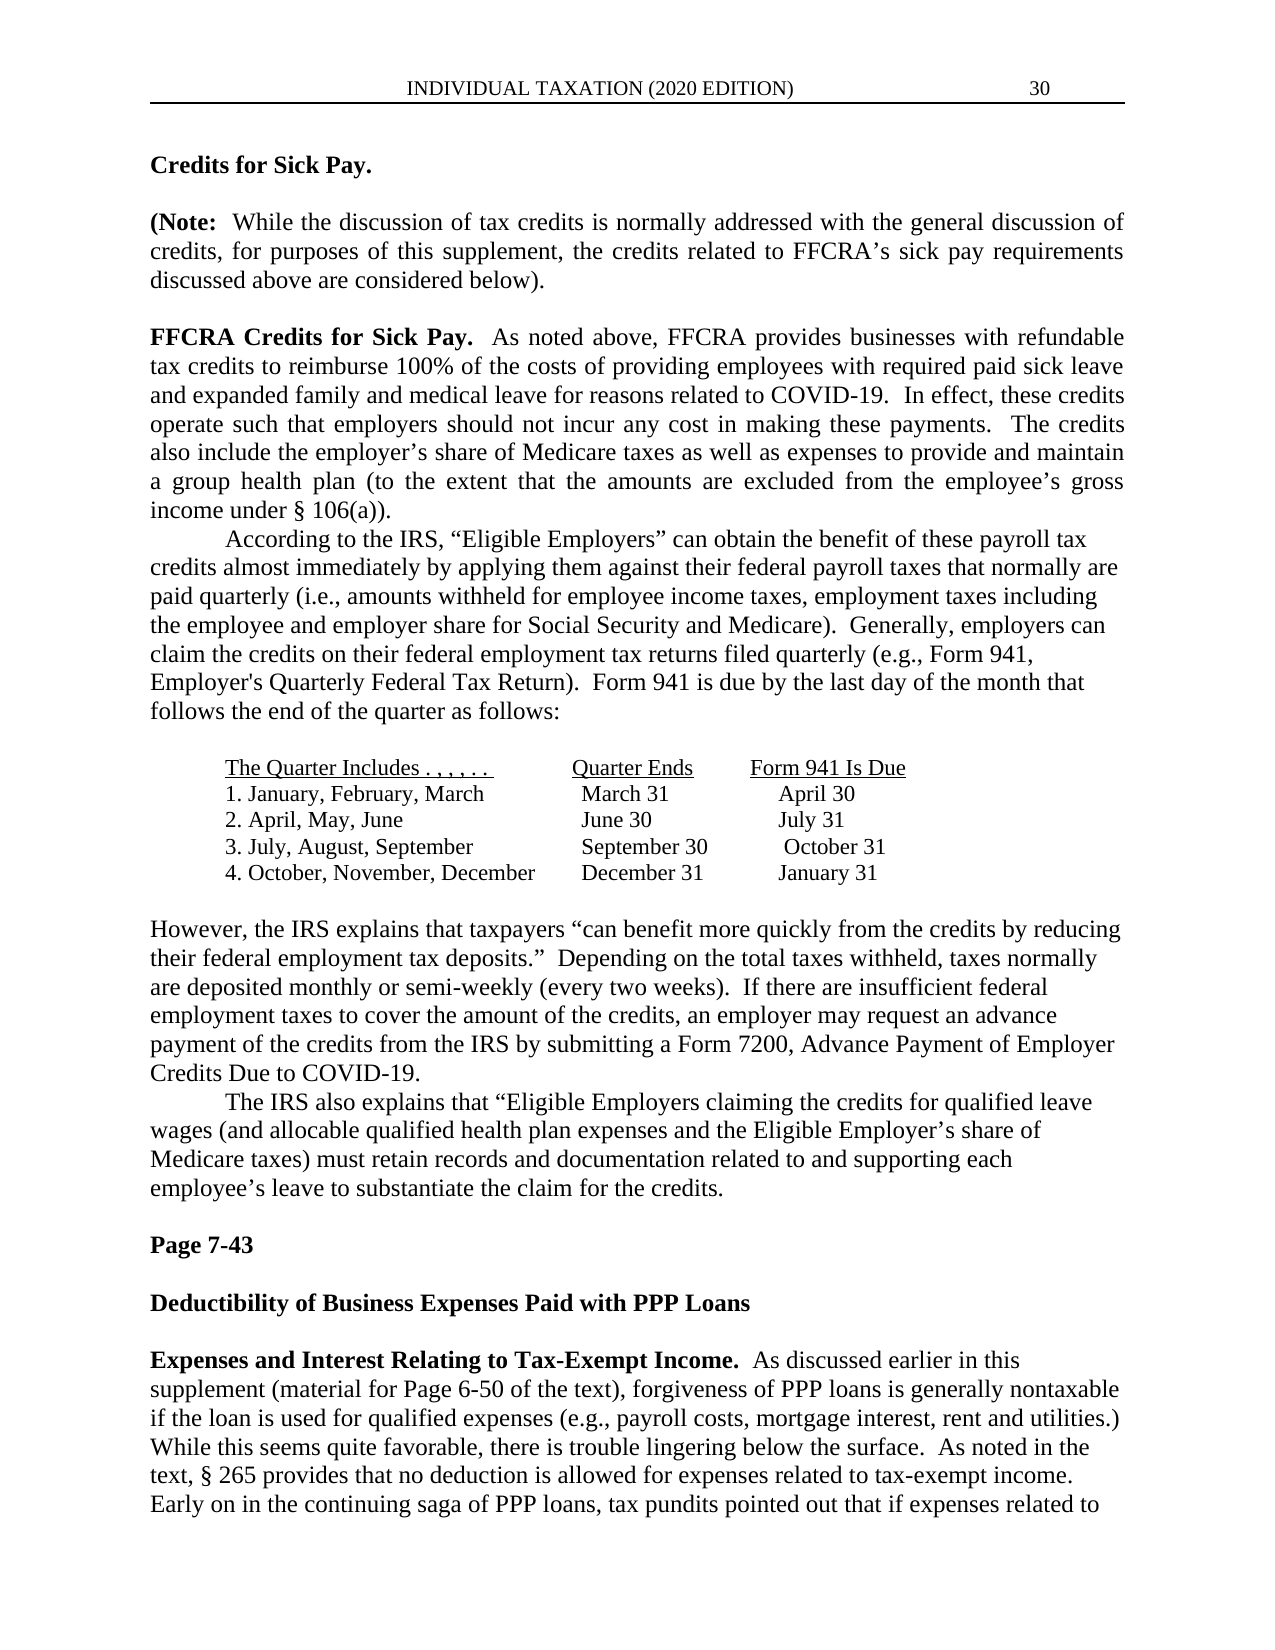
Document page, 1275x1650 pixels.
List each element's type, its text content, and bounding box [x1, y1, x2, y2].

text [150, 1346, 1125, 1518]
text Credits for Sick Pay. [150, 150, 1125, 179]
text The IRS also explains that “Eligible Employers claiming the credits for qualified leave wages (and allocable qualified health plan expenses and the Eligible Employer’s share of Medicare taxes) must retain records and documentation related to and supporting each employee’s leave to substantiate the claim for the credits. [150, 1087, 1125, 1202]
text According to the IRS, “Eligible Employers” can obtain the benefit of these payroll tax credits almost immediately by applying them against their federal payroll taxes that normally are paid quarterly (i.e., amounts withheld for employee income taxes, employment taxes including the employee and employer share for Social Security and Medicare). Generally, employers can claim the credits on their federal employment tax returns filed quarterly (e.g., Form 941, Employer's Quarterly Federal Tax Return). Form 941 is due by the last day of the month that follows the end of the quarter as follows: [150, 524, 1125, 725]
text Page 7-43 [150, 1231, 1125, 1259]
text Deductibility of Business Expenses Paid with PPP Loans [150, 1288, 1125, 1317]
text (Note: While the discussion of tax credits is normally addressed with the general discussion of credits, for purposes of this supplement, the credits related to FFCRA’s sick pay requirements discussed above are considered below). [150, 207, 1125, 294]
text However, the IRS explains that taxpayers “can benefit more quickly from the credits by reducing their federal employment tax deposits.” Depending on the total taxes withheld, taxes normally are deposited monthly or semi-weekly (every two weeks). If there are insufficient federal employment taxes to cover the amount of the credits, an employer may request an advance payment of the credits from the IRS by submitting a Form 7200, Advance Payment of Employer Credits Due to COVID-19. [150, 914, 1125, 1087]
text 1. January, February, March March 31 April 30 2. April, May, June June 30 July 31 3. July, August, September September 30 October 31 4. October, November, December December 31 January 31 [150, 780, 1125, 886]
text FFCRA Credits for Sick Pay. As noted above, FFCRA provides businesses with refundable tax credits to reimburse 100% of the costs of providing employees with required paid sick leave and expanded family and medical leave for reasons related to COVID-19. In effect, these credits operate such that employers should not incur any cost in making these payments. The credits also include the employer’s share of Medicare taxes as well as expenses to provide and maintain a group health plan (to the extent that the amounts are excluded from the employee’s gross income under § 106(a)). [150, 322, 1125, 524]
text The Quarter Includes . , , , . . Quarter Ends Form 941 Is Due [150, 754, 1125, 780]
